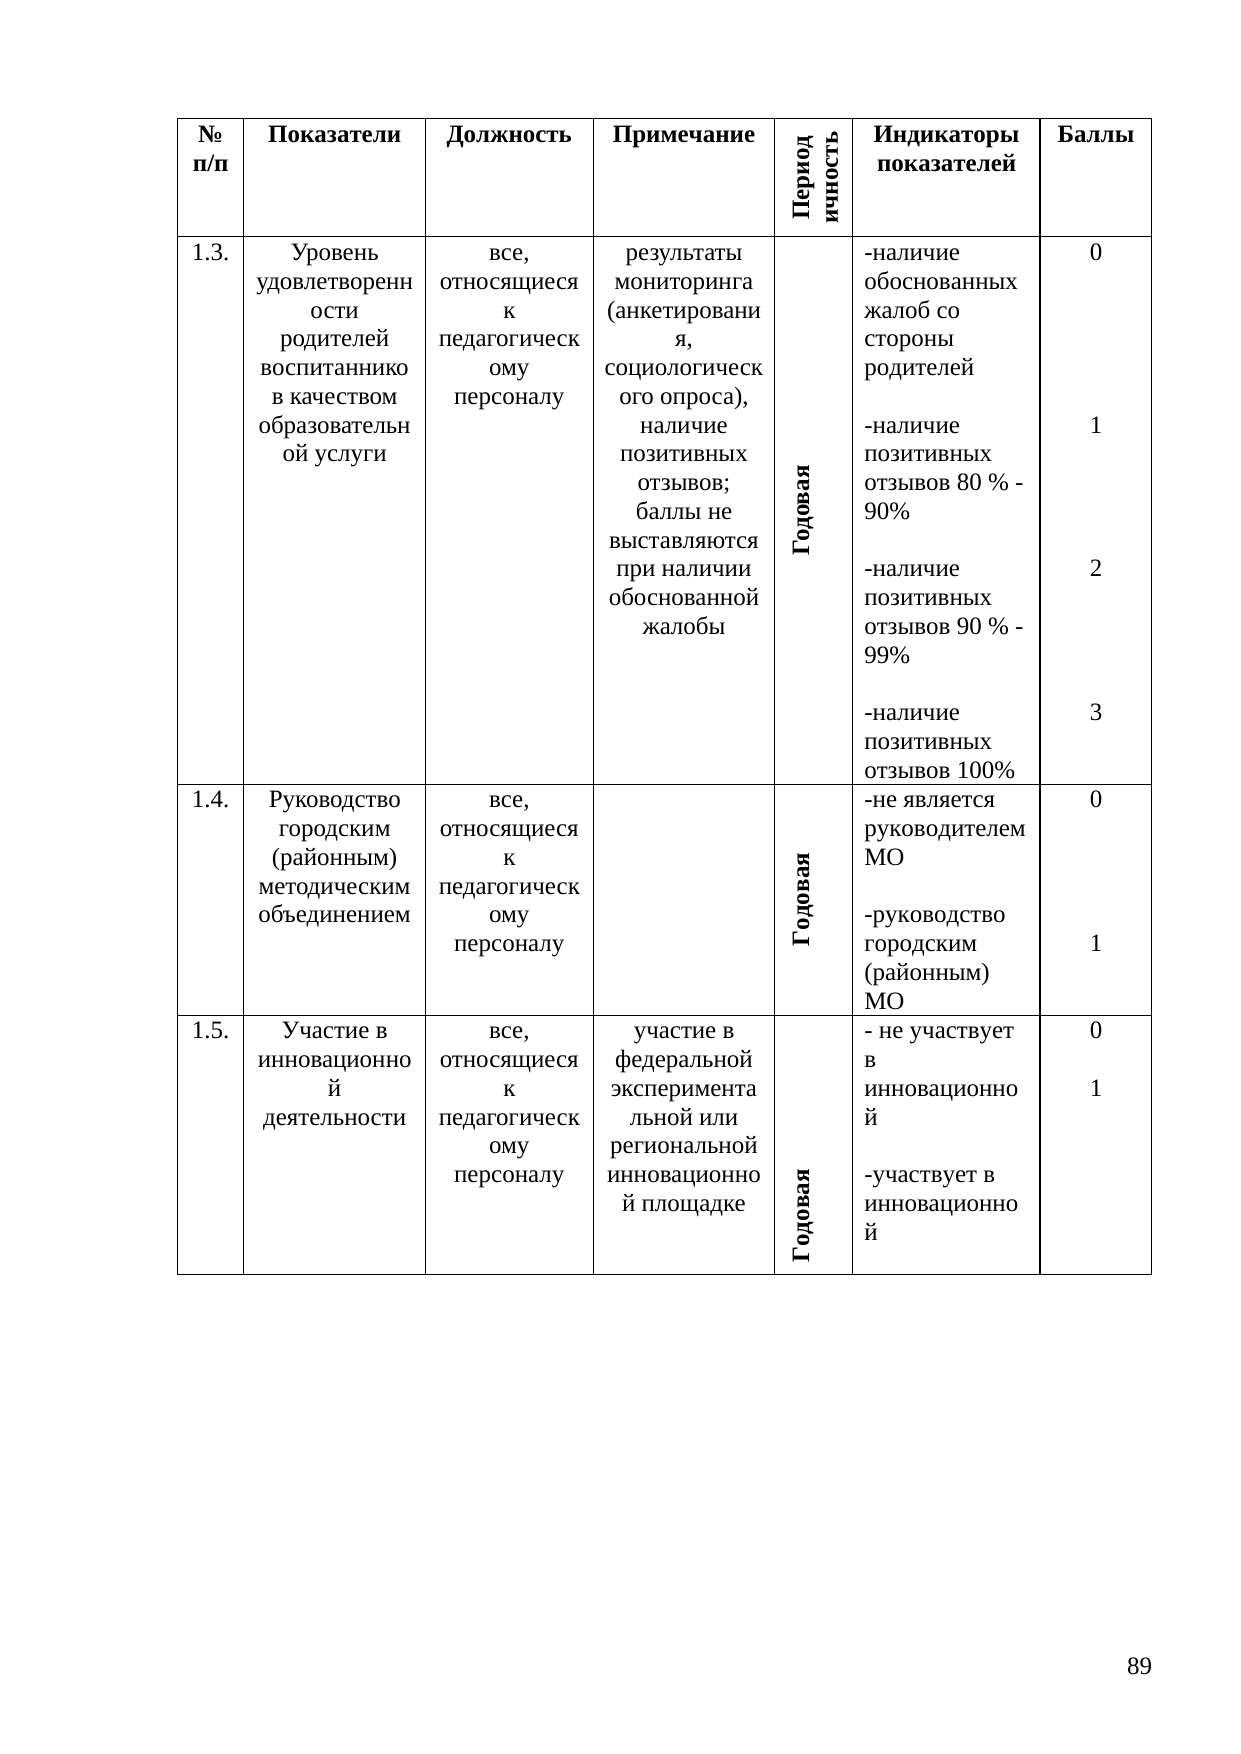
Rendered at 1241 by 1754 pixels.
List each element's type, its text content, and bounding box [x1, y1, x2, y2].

table_cell Уровень удовлетворенности родителей воспитанников качеством образовательной услуги [244, 237, 425, 783]
table_cell Руководство городским (районным) методическим объединением [244, 785, 425, 1014]
table_cell Годовая [775, 1016, 852, 1274]
table_cell Годовая [775, 237, 852, 783]
table_cell 0 1 [1041, 785, 1151, 1014]
table_cell -не является руководителем МО -руководство городским (районным) МО [853, 785, 1039, 1014]
table_cell 1.3. [178, 237, 243, 783]
table_cell все, относящиеся к педагогическому персоналу [426, 237, 593, 783]
table_cell результаты мониторинга (анкетирования, социологического опроса), наличие позитивных отзывов; баллы не выставляются при наличии обоснованной жалобы [594, 237, 774, 783]
table_header Баллы [1041, 119, 1151, 236]
table_cell 0 1 [1041, 1016, 1151, 1274]
table_header Примечание [594, 119, 774, 236]
table_cell Годовая [775, 785, 852, 1014]
table_header Индикаторы показателей [853, 119, 1039, 236]
table_cell - не участвует в инновационной -участвует в инновационной [853, 1016, 1039, 1274]
table_header Должность [426, 119, 593, 236]
table_cell [594, 785, 774, 1014]
table_cell Участие в инновационной деятельности [244, 1016, 425, 1274]
table_header Периодичность [775, 119, 852, 236]
table_cell 0 1 2 3 [1041, 237, 1151, 783]
table_cell участие в федеральной экспериментальной или региональной инновационной площадке [594, 1016, 774, 1274]
table_header Показатели [244, 119, 425, 236]
table_cell все, относящиеся к педагогическому персоналу [426, 785, 593, 1014]
table_cell 1.4. [178, 785, 243, 1014]
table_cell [426, 1016, 593, 1274]
table_cell 1.5. [178, 1016, 243, 1274]
table_cell -наличие обоснованных жалоб со стороны родителей -наличие позитивных отзывов 80 % -90% -наличие позитивных отзывов 90 % - 99% -наличие позитивных отзывов 100% [853, 237, 1039, 783]
table_header № п/п [178, 119, 243, 236]
